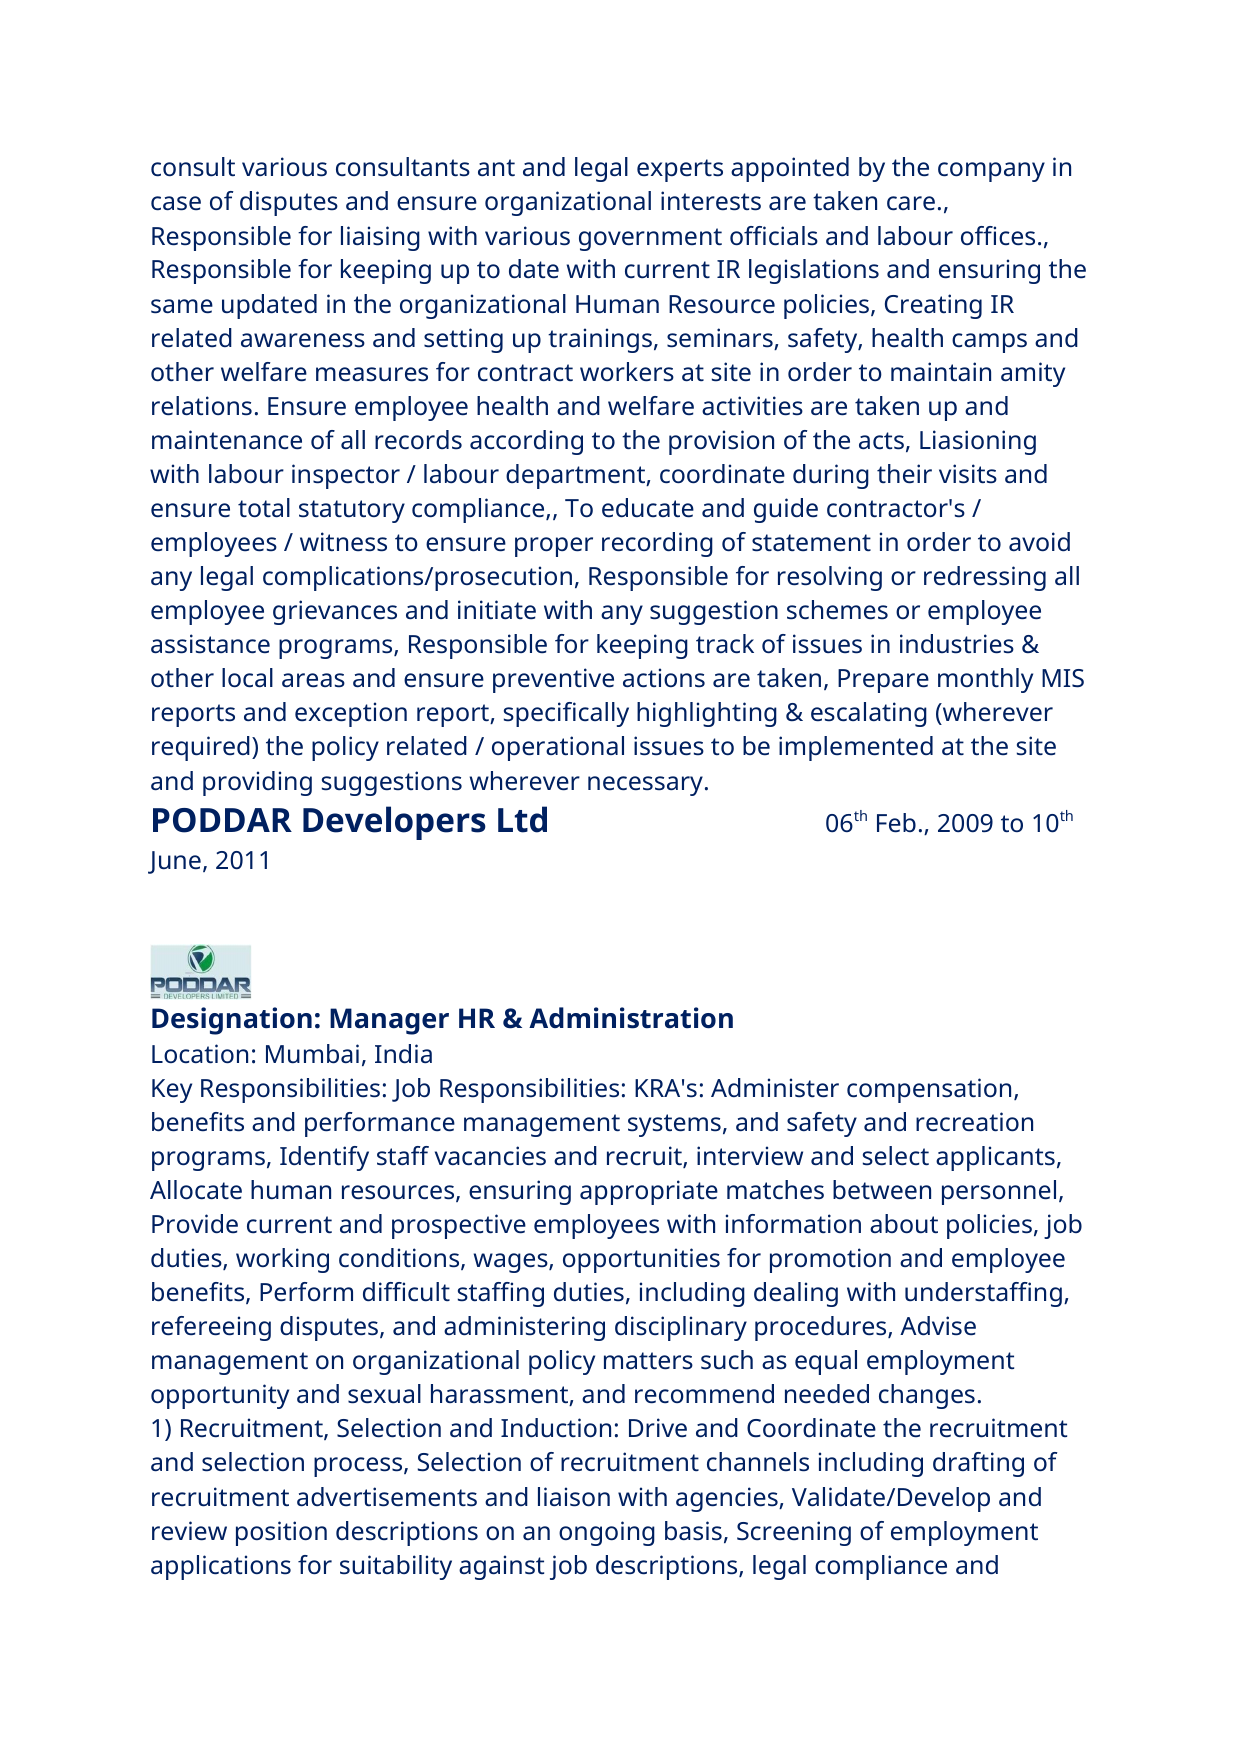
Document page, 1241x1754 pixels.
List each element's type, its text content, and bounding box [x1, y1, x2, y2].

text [150, 1411, 1090, 1581]
text Designation: Manager HR & Administration [150, 999, 1090, 1036]
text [150, 150, 1090, 797]
text Location: Mumbai, India [150, 1036, 1090, 1070]
picture [150, 944, 252, 1000]
text Key Responsibilities: Job Responsibilities: KRA's: Administer compensation, benefits and performance management systems, and safety and recreation programs, Identify staff vacancies and recruit, interview and select applicants, Allocate human resources, ensuring appropriate matches between personnel, Provide current and prospective employees with information about policies, job duties, working conditions, wages, opportunities for promotion and employee benefits, Perform difficult staffing duties, including dealing with understaffing, refereeing disputes, and administering disciplinary procedures, Advise management on organizational policy matters such as equal employment opportunity and sexual harassment, and recommend needed changes. [150, 1070, 1090, 1411]
text PODDAR Developers Ltd 06th Feb., 2009 to 10th June, 2011 [150, 797, 1090, 999]
